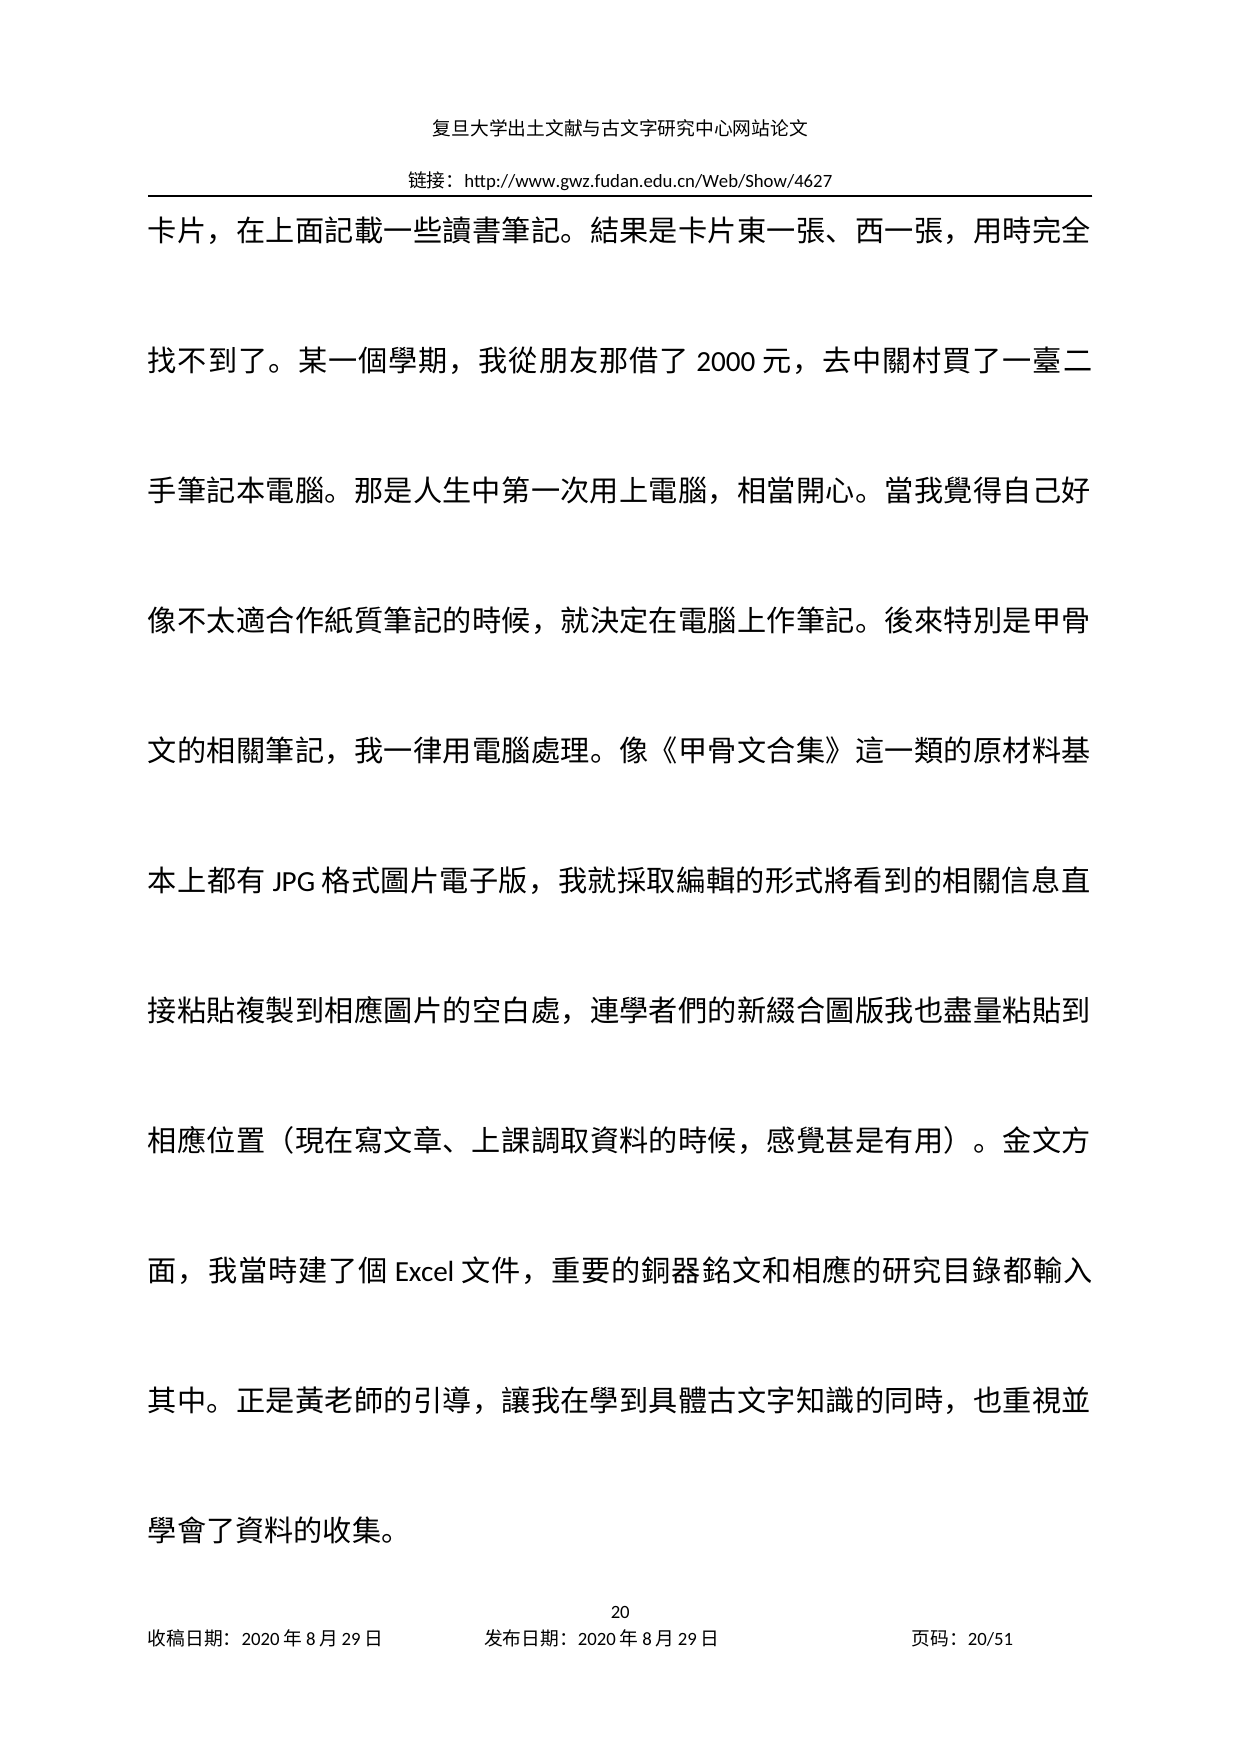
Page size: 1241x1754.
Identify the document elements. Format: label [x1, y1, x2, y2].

text [148, 197, 1092, 1562]
